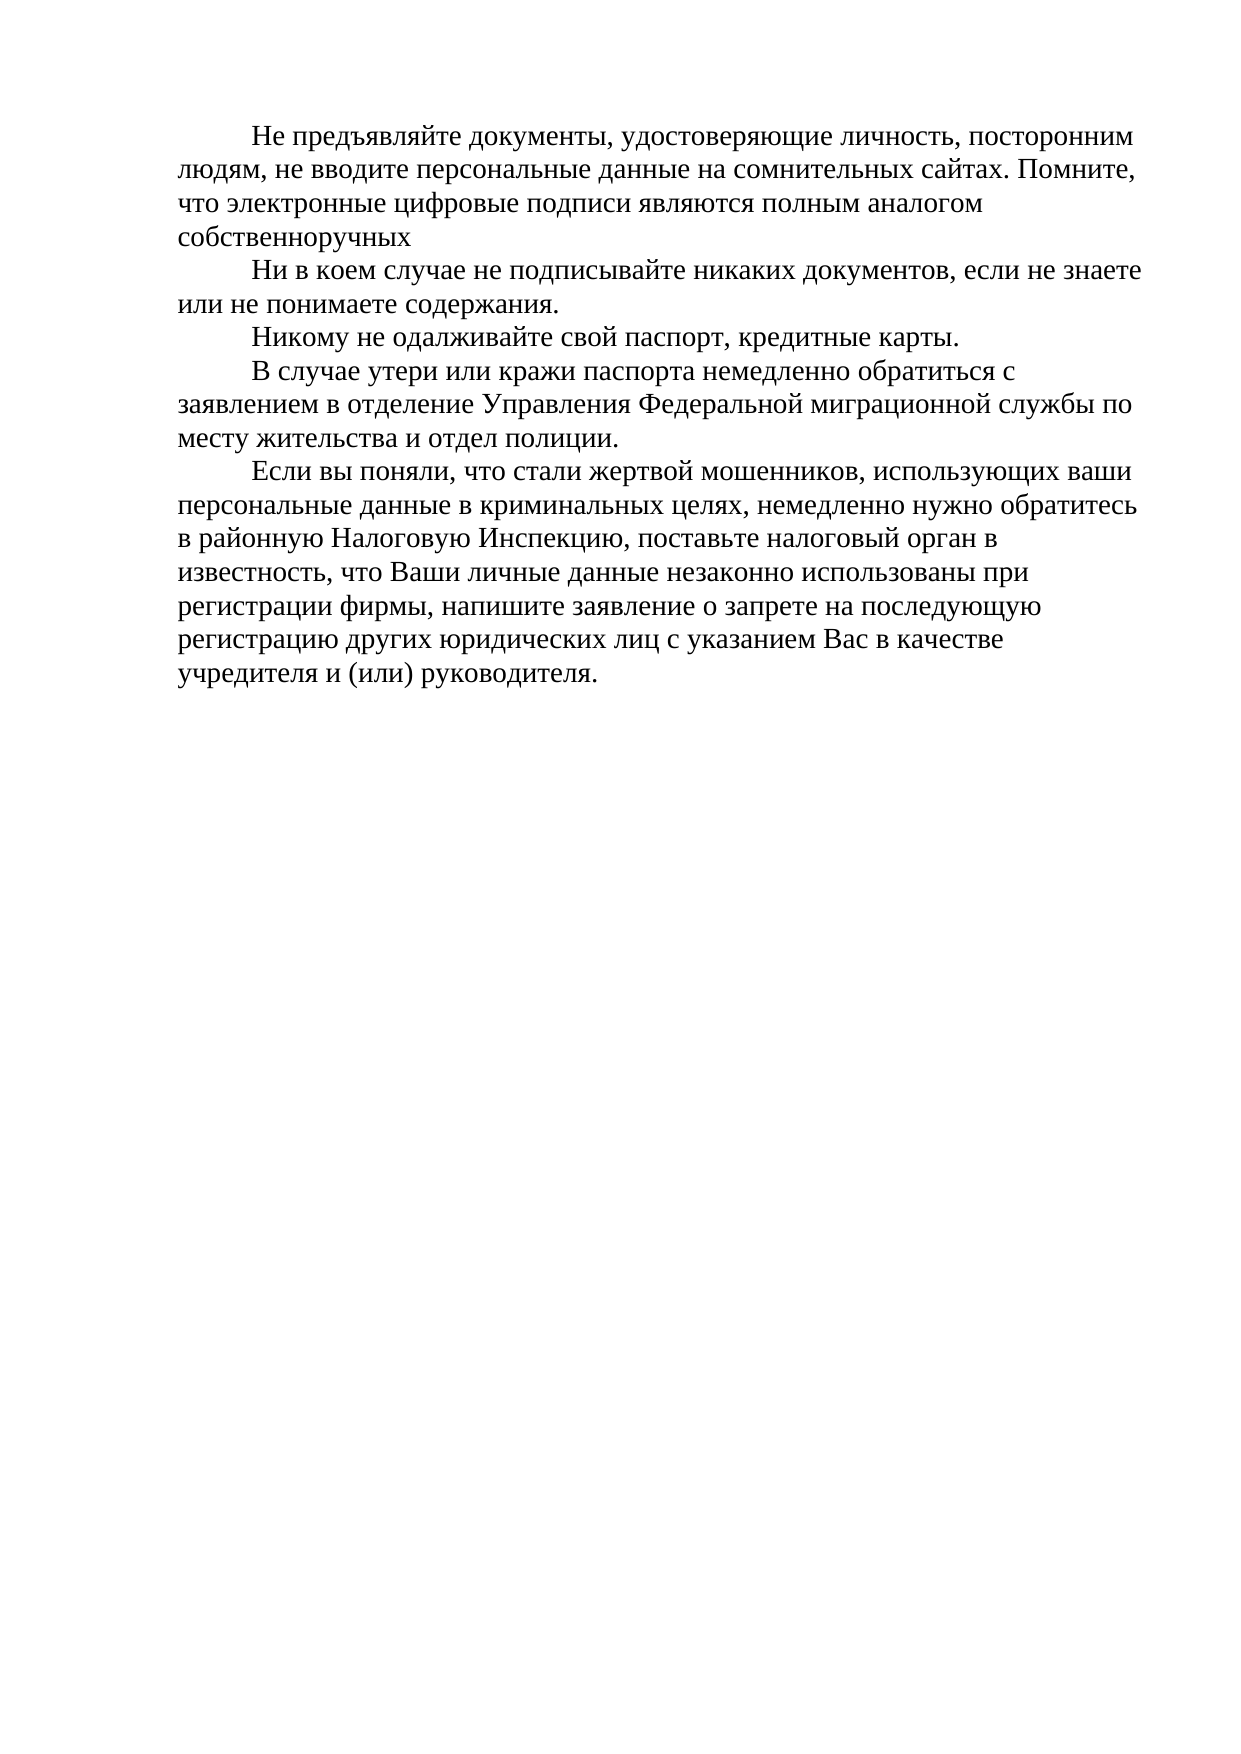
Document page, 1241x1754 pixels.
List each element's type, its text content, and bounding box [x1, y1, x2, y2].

text Ни в коем случае не подписывайте никаких документов, если не знаете или не понимаете содержания. [177, 252, 1152, 319]
text Никому не одалживайте свой паспорт, кредитные карты. [177, 319, 1152, 353]
text Если вы поняли, что стали жертвой мошенников, использующих ваши персональные данные в криминальных целях, немедленно нужно обратитесь в районную Налоговую Инспекцию, поставьте налоговый орган в известность, что Ваши личные данные незаконно использованы при регистрации фирмы, напишите заявление о запрете на последующую регистрацию других юридических лиц с указанием Вас в качестве учредителя и (или) руководителя. [177, 453, 1152, 688]
text Не предъявляйте документы, удостоверяющие личность, посторонним людям, не вводите персональные данные на сомнительных сайтах. Помните, что электронные цифровые подписи являются полным аналогом собственноручных [177, 118, 1152, 252]
text В случае утери или кражи паспорта немедленно обратиться с заявлением в отделение Управления Федеральной миграционной службы по месту жительства и отдел полиции. [177, 353, 1152, 453]
